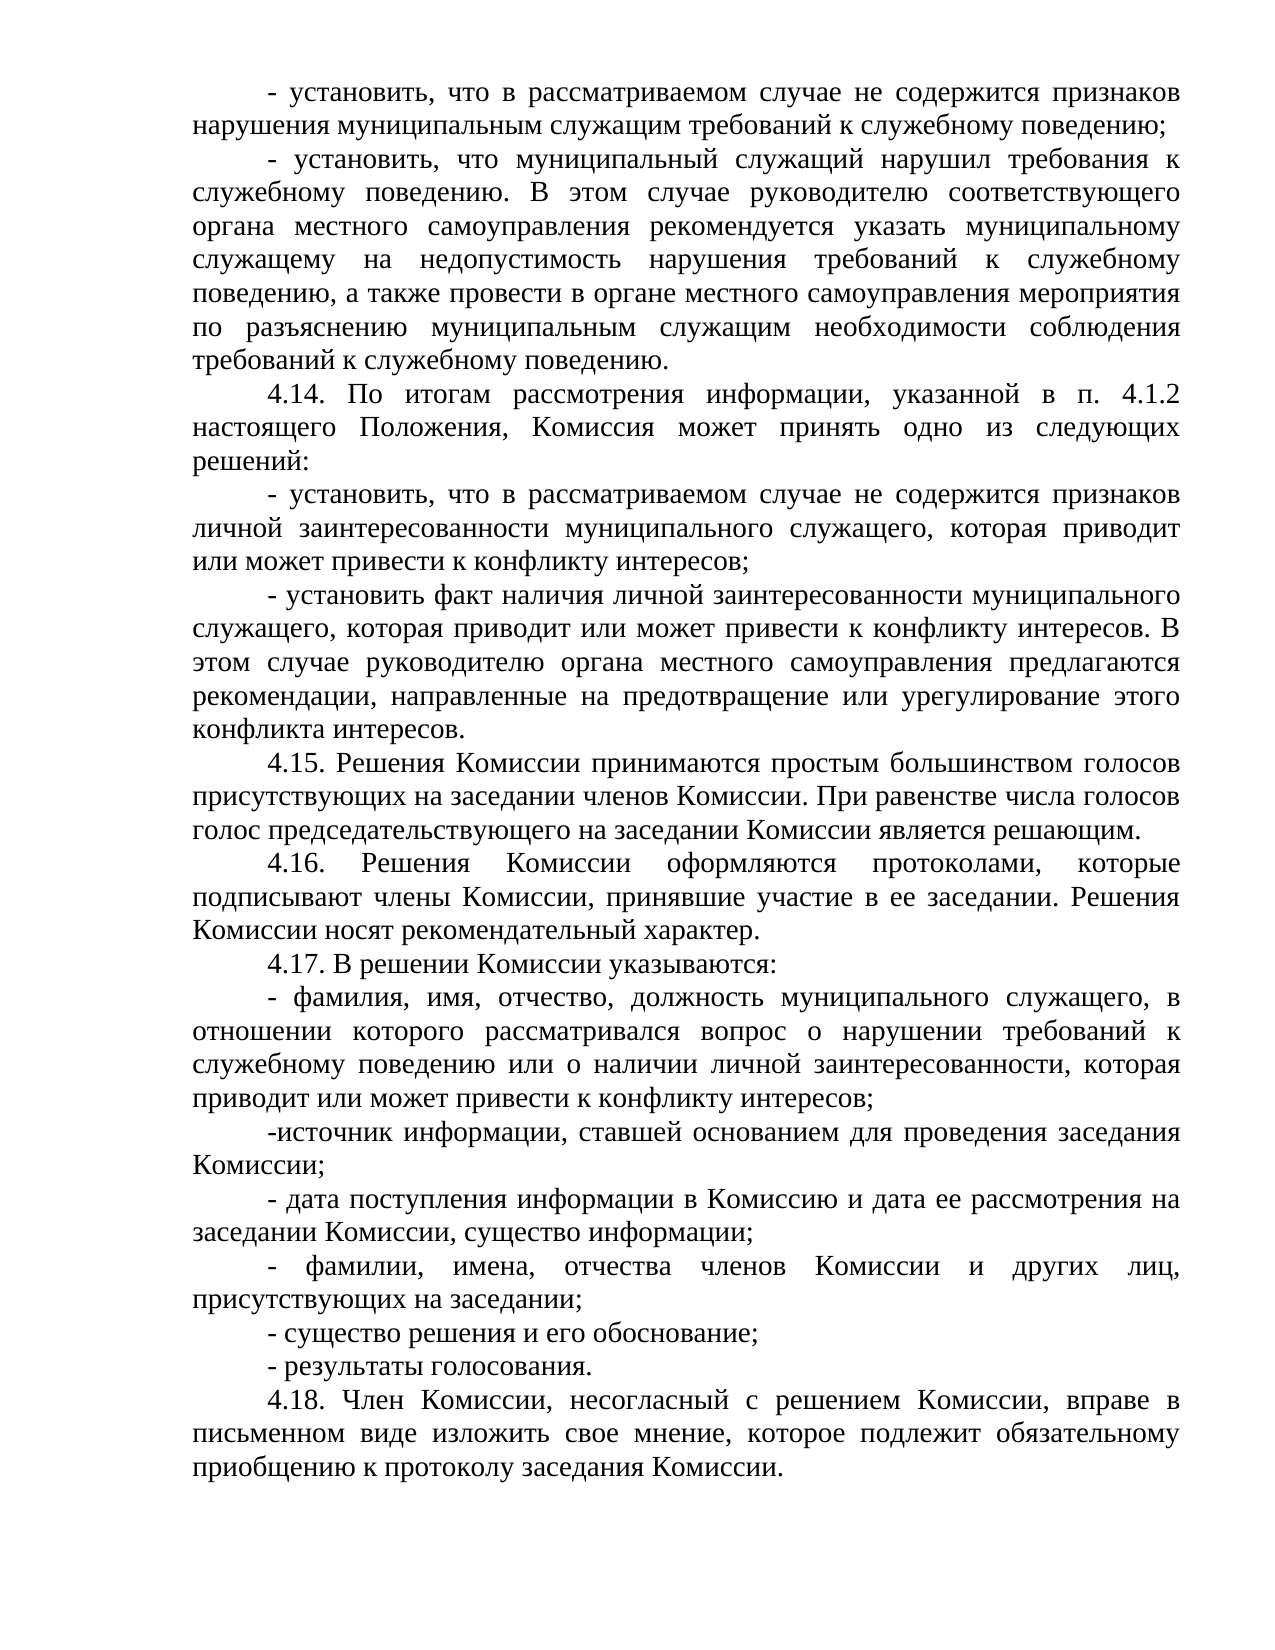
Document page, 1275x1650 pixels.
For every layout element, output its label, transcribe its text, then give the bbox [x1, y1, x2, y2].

text - результаты голосования. [192, 1348, 1181, 1382]
text 4.18. Член Комиссии, несогласный с решением Комиссии, вправе в письменном виде изложить свое мнение, которое подлежит обязательному приобщению к протоколу заседания Комиссии. [192, 1382, 1181, 1483]
text 4.16. Решения Комиссии оформляются протоколами, которые подписывают члены Комиссии, принявшие участие в ее заседании. Решения Комиссии носят рекомендательный характер. [192, 845, 1181, 946]
text - установить, что в рассматриваемом случае не содержится признаков нарушения муниципальным служащим требований к служебному поведению; [192, 74, 1181, 141]
text 4.14. По итогам рассмотрения информации, указанной в п. 4.1.2 настоящего Положения, Комиссия может принять одно из следующих решений: [192, 376, 1181, 476]
text 4.17. В решении Комиссии указываются: [192, 946, 1181, 979]
text - фамилия, имя, отчество, должность муниципального служащего, в отношении которого рассматривался вопрос о нарушении требований к служебному поведению или о наличии личной заинтересованности, которая приводит или может привести к конфликту интересов; [192, 979, 1181, 1114]
text - существо решения и его обоснование; [192, 1315, 1181, 1348]
text -источник информации, ставшей основанием для проведения заседания Комиссии; [192, 1114, 1181, 1181]
text - установить, что муниципальный служащий нарушил требования к служебному поведению. В этом случае руководителю соответствующего органа местного самоуправления рекомендуется указать муниципальному служащему на недопустимость нарушения требований к служебному поведению, а также провести в органе местного самоуправления мероприятия по разъяснению муниципальным служащим необходимости соблюдения требований к служебному поведению. [192, 141, 1181, 376]
text - дата поступления информации в Комиссию и дата ее рассмотрения на заседании Комиссии, существо информации; [192, 1181, 1181, 1248]
text - фамилии, имена, отчества членов Комиссии и других лиц, присутствующих на заседании; [192, 1248, 1181, 1315]
text - установить факт наличия личной заинтересованности муниципального служащего, которая приводит или может привести к конфликту интересов. В этом случае руководителю органа местного самоуправления предлагаются рекомендации, направленные на предотвращение или урегулирование этого конфликта интересов. [192, 577, 1181, 745]
text 4.15. Решения Комиссии принимаются простым большинством голосов присутствующих на заседании членов Комиссии. При равенстве числа голосов голос председательствующего на заседании Комиссии является решающим. [192, 745, 1181, 845]
text - установить, что в рассматриваемом случае не содержится признаков личной заинтересованности муниципального служащего, которая приводит или может привести к конфликту интересов; [192, 476, 1181, 577]
